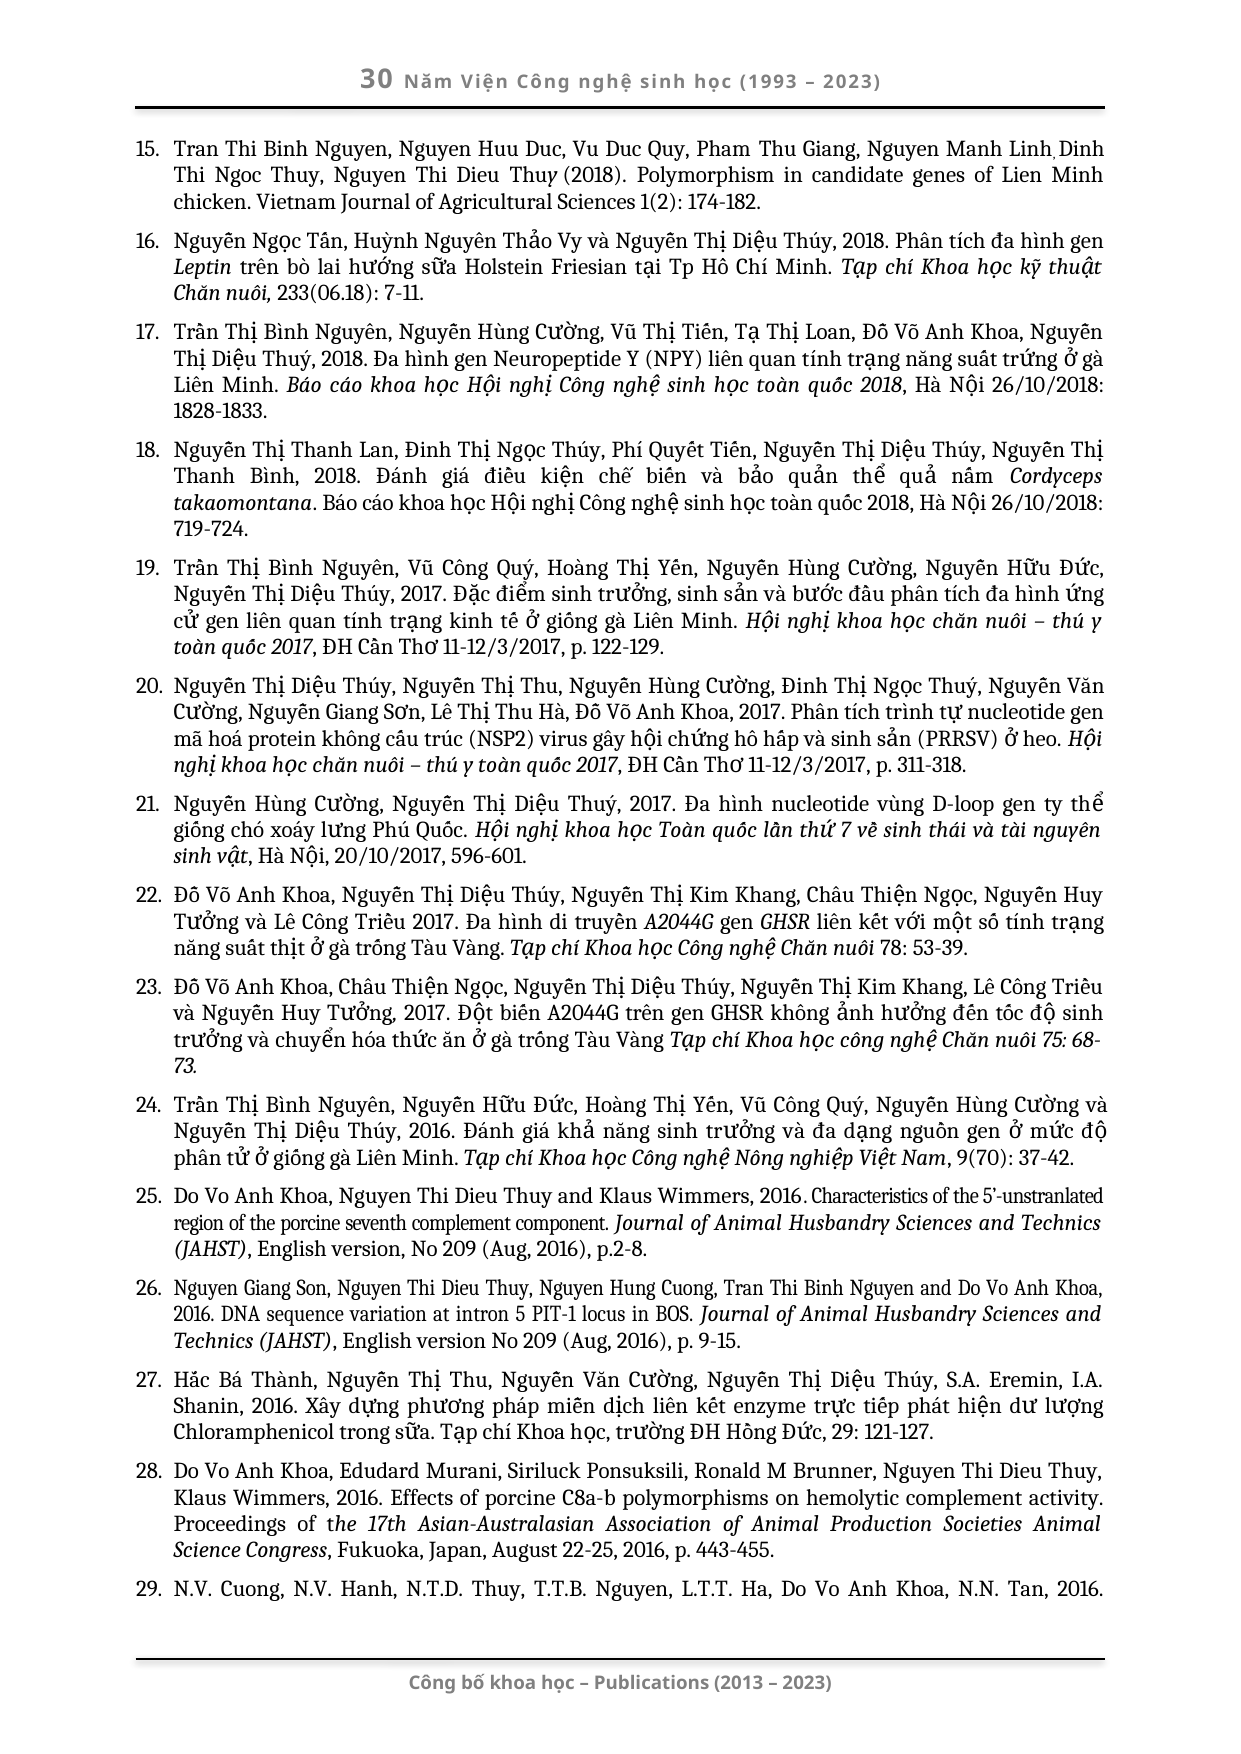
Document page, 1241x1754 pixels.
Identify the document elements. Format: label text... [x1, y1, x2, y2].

list Do Vo Anh Khoa, Edudard Murani, Siriluck Ponsuksili, Ronald M Brunner, Nguyen Thi Dieu Thuy, Klaus Wimmers, 2016. Effects of porcine C8a-b polymorphisms on hemolytic complement activity. Proceedings of the 17th Asian-Australasian Association of Animal Production Societies Animal Science Congress, Fukuoka, Japan, August 22-25, 2016, p. 443-455. [136, 1458, 1104, 1563]
list Nguyen Giang Son, Nguyen Thi Dieu Thuy, Nguyen Hung Cuong, Tran Thi Binh Nguyen and Do Vo Anh Khoa, 2016. DNA sequence variation at intron 5 PIT-1 locus in BOS. Journal of Animal Husbandry Sciences and Technics (JAHST), English version No 209 (Aug, 2016), p. 9-15. [136, 1275, 1104, 1354]
list Hắc Bá Thành, Nguyễn Thị Thu, Nguyễn Văn Cường, Nguyễn Thị Diệu Thúy, S.A. Eremin, I.A. Shanin, 2016. Xây dựng phương pháp miễn dịch liên kết enzyme trực tiếp phát hiện dư lượng Chloramphenicol trong sữa. Tạp chí Khoa học, trường ĐH Hồng Đức, 29: 121-127. [136, 1366, 1104, 1445]
list Đỗ Võ Anh Khoa, Châu Thiện Ngọc, Nguyễn Thị Diệu Thúy, Nguyễn Thị Kim Khang, Lê Công Triều và Nguyễn Huy Tưởng, 2017. Đột biến A2044G trên gen GHSR không ảnh hưởng đến tốc độ sinh trưởng và chuyển hóa thức ăn ở gà trống Tàu Vàng Tạp chí Khoa học công nghệ Chăn nuôi 75: 68-73. [136, 974, 1104, 1079]
list Do Vo Anh Khoa, Nguyen Thi Dieu Thuy and Klaus Wimmers, 2016. Characteristics of the 5’-unstranlated region of the porcine seventh complement component. Journal of Animal Husbandry Sciences and Technics (JAHST), English version, No 209 (Aug, 2016), p.2-8. [136, 1183, 1104, 1262]
list Nguyễn Thị Diệu Thúy, Nguyễn Thị Thu, Nguyễn Hùng Cường, Đinh Thị Ngọc Thuý, Nguyễn Văn Cường, Nguyễn Giang Sơn, Lê Thị Thu Hà, Đỗ Võ Anh Khoa, 2017. Phân tích trình tự nucleotide gen mã hoá protein không cấu trúc (NSP2) virus gây hội chứng hô hấp và sinh sản (PRRSV) ở heo. Hội nghị khoa học chăn nuôi – thú y toàn quốc 2017, ĐH Cần Thơ 11-12/3/2017, p. 311-318. [136, 673, 1104, 778]
list Nguyễn Ngọc Tấn, Huỳnh Nguyên Thảo Vy và Nguyễn Thị Diệu Thúy, 2018. Phân tích đa hình gen Leptin trên bò lai hướng sữa Holstein Friesian tại Tp Hồ Chí Minh. Tạp chí Khoa học kỹ thuật Chăn nuôi, 233(06.18): 7-11. [136, 227, 1104, 306]
list Tran Thi Binh Nguyen, Nguyen Huu Duc, Vu Duc Quy, Pham Thu Giang, Nguyen Manh Linh, Dinh Thi Ngoc Thuy, Nguyen Thi Dieu Thuy (2018). Polymorphism in candidate genes of Lien Minh chicken. Vietnam Journal of Agricultural Sciences 1(2): 174-182. [136, 136, 1104, 215]
list Trần Thị Bình Nguyên, Vũ Công Quý, Hoàng Thị Yến, Nguyễn Hùng Cường, Nguyễn Hữu Đức, Nguyễn Thị Diệu Thúy, 2017. Đặc điểm sinh trưởng, sinh sản và bước đầu phân tích đa hình ứng cử gen liên quan tính trạng kinh tế ở giống gà Liên Minh. Hội nghị khoa học chăn nuôi – thú y toàn quốc 2017, ĐH Cần Thơ 11-12/3/2017, p. 122-129. [136, 555, 1104, 660]
list Trần Thị Bình Nguyên, Nguyễn Hùng Cường, Vũ Thị Tiến, Tạ Thị Loan, Đỗ Võ Anh Khoa, Nguyễn Thị Diệu Thuý, 2018. Đa hình gen Neuropeptide Y (NPY) liên quan tính trạng năng suất trứng ở gà Liên Minh. Báo cáo khoa học Hội nghị Công nghệ sinh học toàn quốc 2018, Hà Nội 26/10/2018: 1828-1833. [136, 319, 1104, 424]
list Trần Thị Bình Nguyên, Nguyễn Hữu Đức, Hoàng Thị Yến, Vũ Công Quý, Nguyễn Hùng Cường và Nguyễn Thị Diệu Thúy, 2016. Đánh giá khả năng sinh trưởng và đa dạng nguồn gen ở mức độ phân tử ở giống gà Liên Minh. Tạp chí Khoa học Công nghệ Nông nghiệp Việt Nam, 9(70): 37-42. [136, 1092, 1108, 1171]
list Nguyễn Hùng Cường, Nguyễn Thị Diệu Thuý, 2017. Đa hình nucleotide vùng D-loop gen ty thể giống chó xoáy lưng Phú Quốc. Hội nghị khoa học Toàn quốc lần thứ 7 về sinh thái và tài nguyên sinh vật, Hà Nội, 20/10/2017, 596-601. [136, 791, 1104, 870]
list Nguyễn Thị Thanh Lan, Đinh Thị Ngọc Thúy, Phí Quyết Tiến, Nguyễn Thị Diệu Thúy, Nguyễn Thị Thanh Bình, 2018. Đánh giá điều kiện chế biến và bảo quản thể quả nấm Cordyceps takaomontana. Báo cáo khoa học Hội nghị Công nghệ sinh học toàn quốc 2018, Hà Nội 26/10/2018: 719-724. [136, 437, 1104, 542]
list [136, 1576, 1104, 1602]
list Đỗ Võ Anh Khoa, Nguyễn Thị Diệu Thúy, Nguyễn Thị Kim Khang, Châu Thiện Ngọc, Nguyễn Huy Tưởng và Lê Công Triều 2017. Đa hình di truyền A2044G gen GHSR liên kết với một số tính trạng năng suất thịt ở gà trống Tàu Vàng. Tạp chí Khoa học Công nghệ Chăn nuôi 78: 53-39. [136, 882, 1104, 961]
